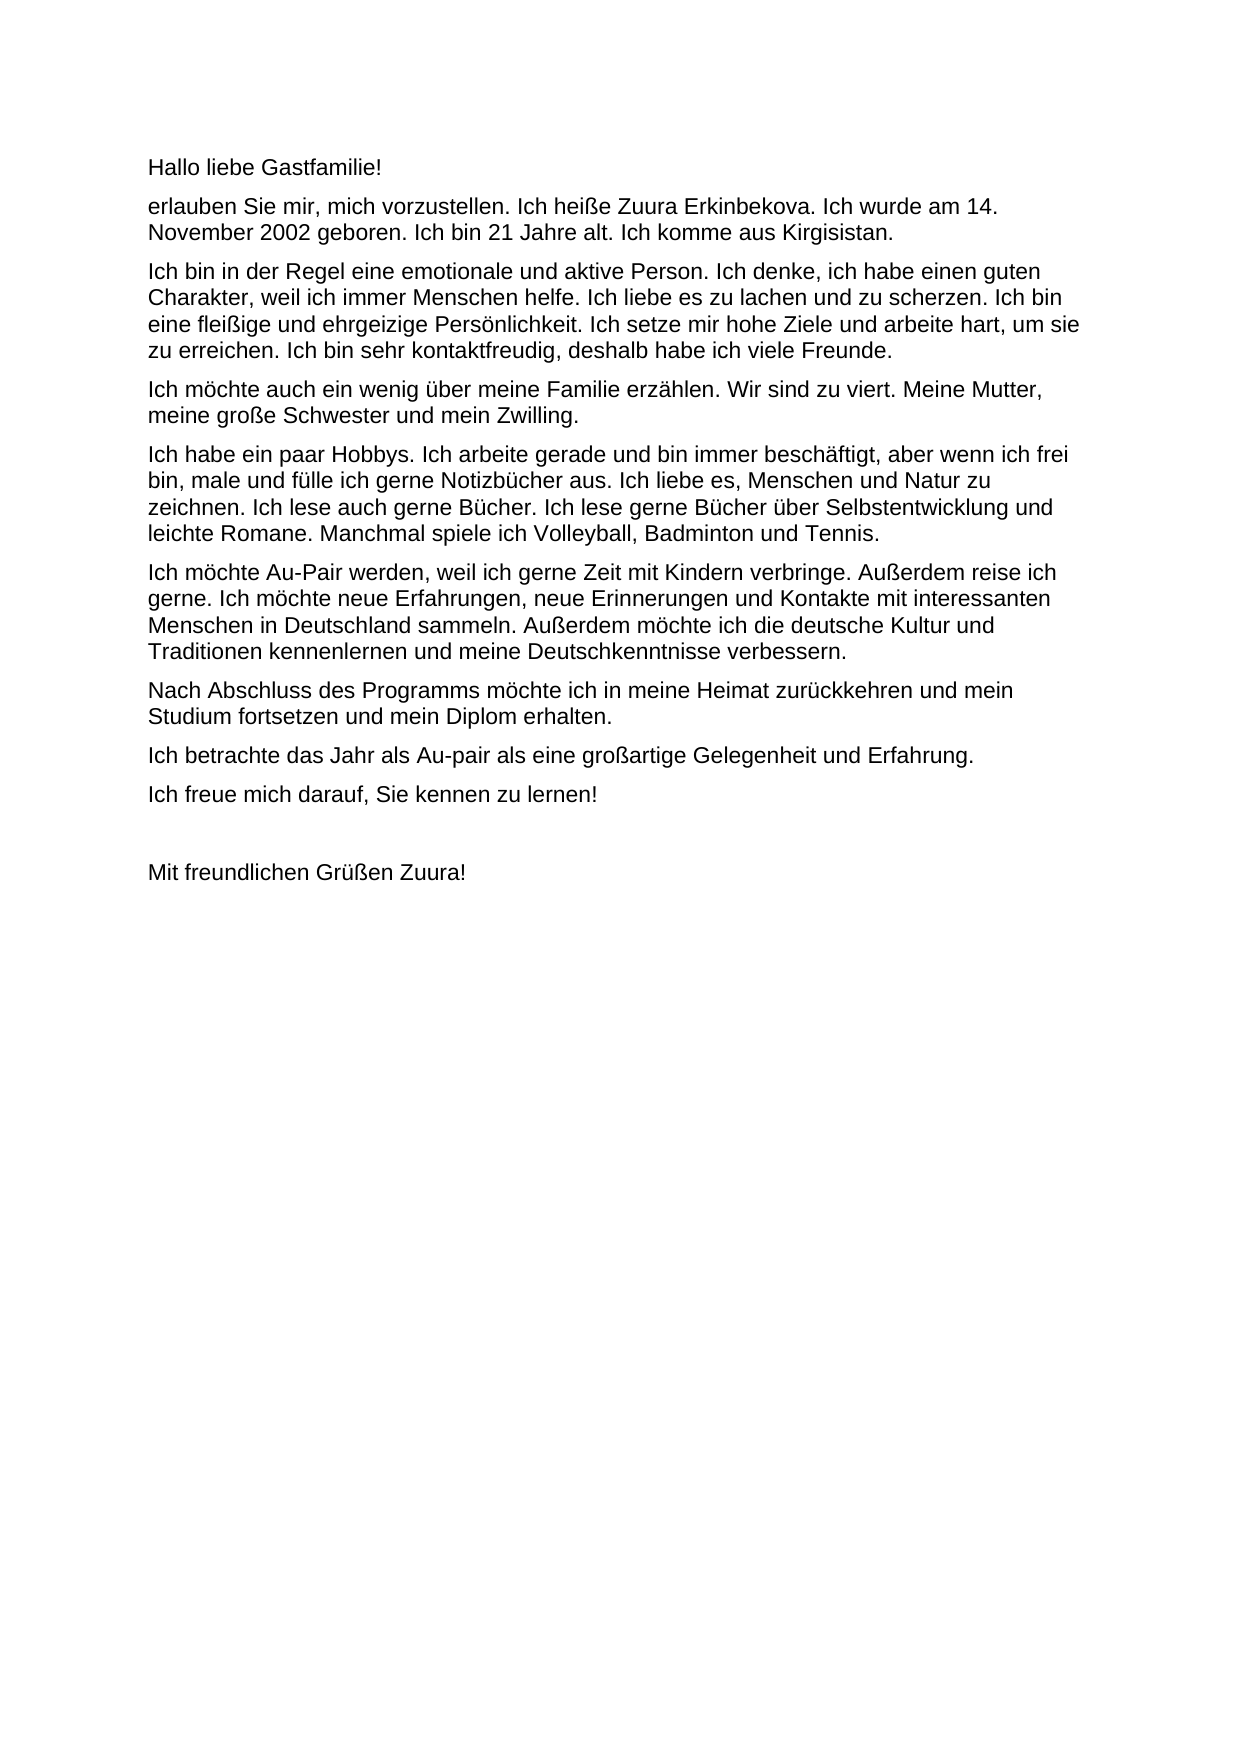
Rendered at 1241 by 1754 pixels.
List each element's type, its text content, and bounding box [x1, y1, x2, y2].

text Nach Abschluss des Programms möchte ich in meine Heimat zurückkehren und mein Studium fortsetzen und mein Diplom erhalten. [148, 677, 1093, 729]
text Ich möchte auch ein wenig über meine Familie erzählen. Wir sind zu viert. Meine Mutter, meine große Schwester und mein Zwilling. [148, 376, 1093, 428]
text Mit freundlichen Grüßen Zuura! [148, 859, 1093, 885]
text erlauben Sie mir, mich vorzustellen. Ich heiße Zuura Erkinbekova. Ich wurde am 14. November 2002 geboren. Ich bin 21 Jahre alt. Ich komme aus Kirgisistan. [148, 193, 1093, 245]
text Ich bin in der Regel eine emotionale und aktive Person. Ich denke, ich habe einen guten Charakter, weil ich immer Menschen helfe. Ich liebe es zu lachen und zu scherzen. Ich bin eine fleißige und ehrgeizige Persönlichkeit. Ich setze mir hohe Ziele und arbeite hart, um sie zu erreichen. Ich bin sehr kontaktfreudig, deshalb habe ich viele Freunde. [148, 258, 1093, 363]
text Ich habe ein paar Hobbys. Ich arbeite gerade und bin immer beschäftigt, aber wenn ich frei bin, male und fülle ich gerne Notizbücher aus. Ich liebe es, Menschen und Natur zu zeichnen. Ich lese auch gerne Bücher. Ich lese gerne Bücher über Selbstentwicklung und leichte Romane. Manchmal spiele ich Volleyball, Badminton und Tennis. [148, 441, 1093, 546]
text Hallo liebe Gastfamilie! [148, 154, 1093, 180]
text Ich betrachte das Jahr als Au-pair als eine großartige Gelegenheit und Erfahrung. [148, 742, 1093, 768]
text Ich freue mich darauf, Sie kennen zu lernen! [148, 781, 1093, 807]
text Ich möchte Au-Pair werden, weil ich gerne Zeit mit Kindern verbringe. Außerdem reise ich gerne. Ich möchte neue Erfahrungen, neue Erinnerungen und Kontakte mit interessanten Menschen in Deutschland sammeln. Außerdem möchte ich die deutsche Kultur und Traditionen kennenlernen und meine Deutschkenntnisse verbessern. [148, 559, 1093, 664]
